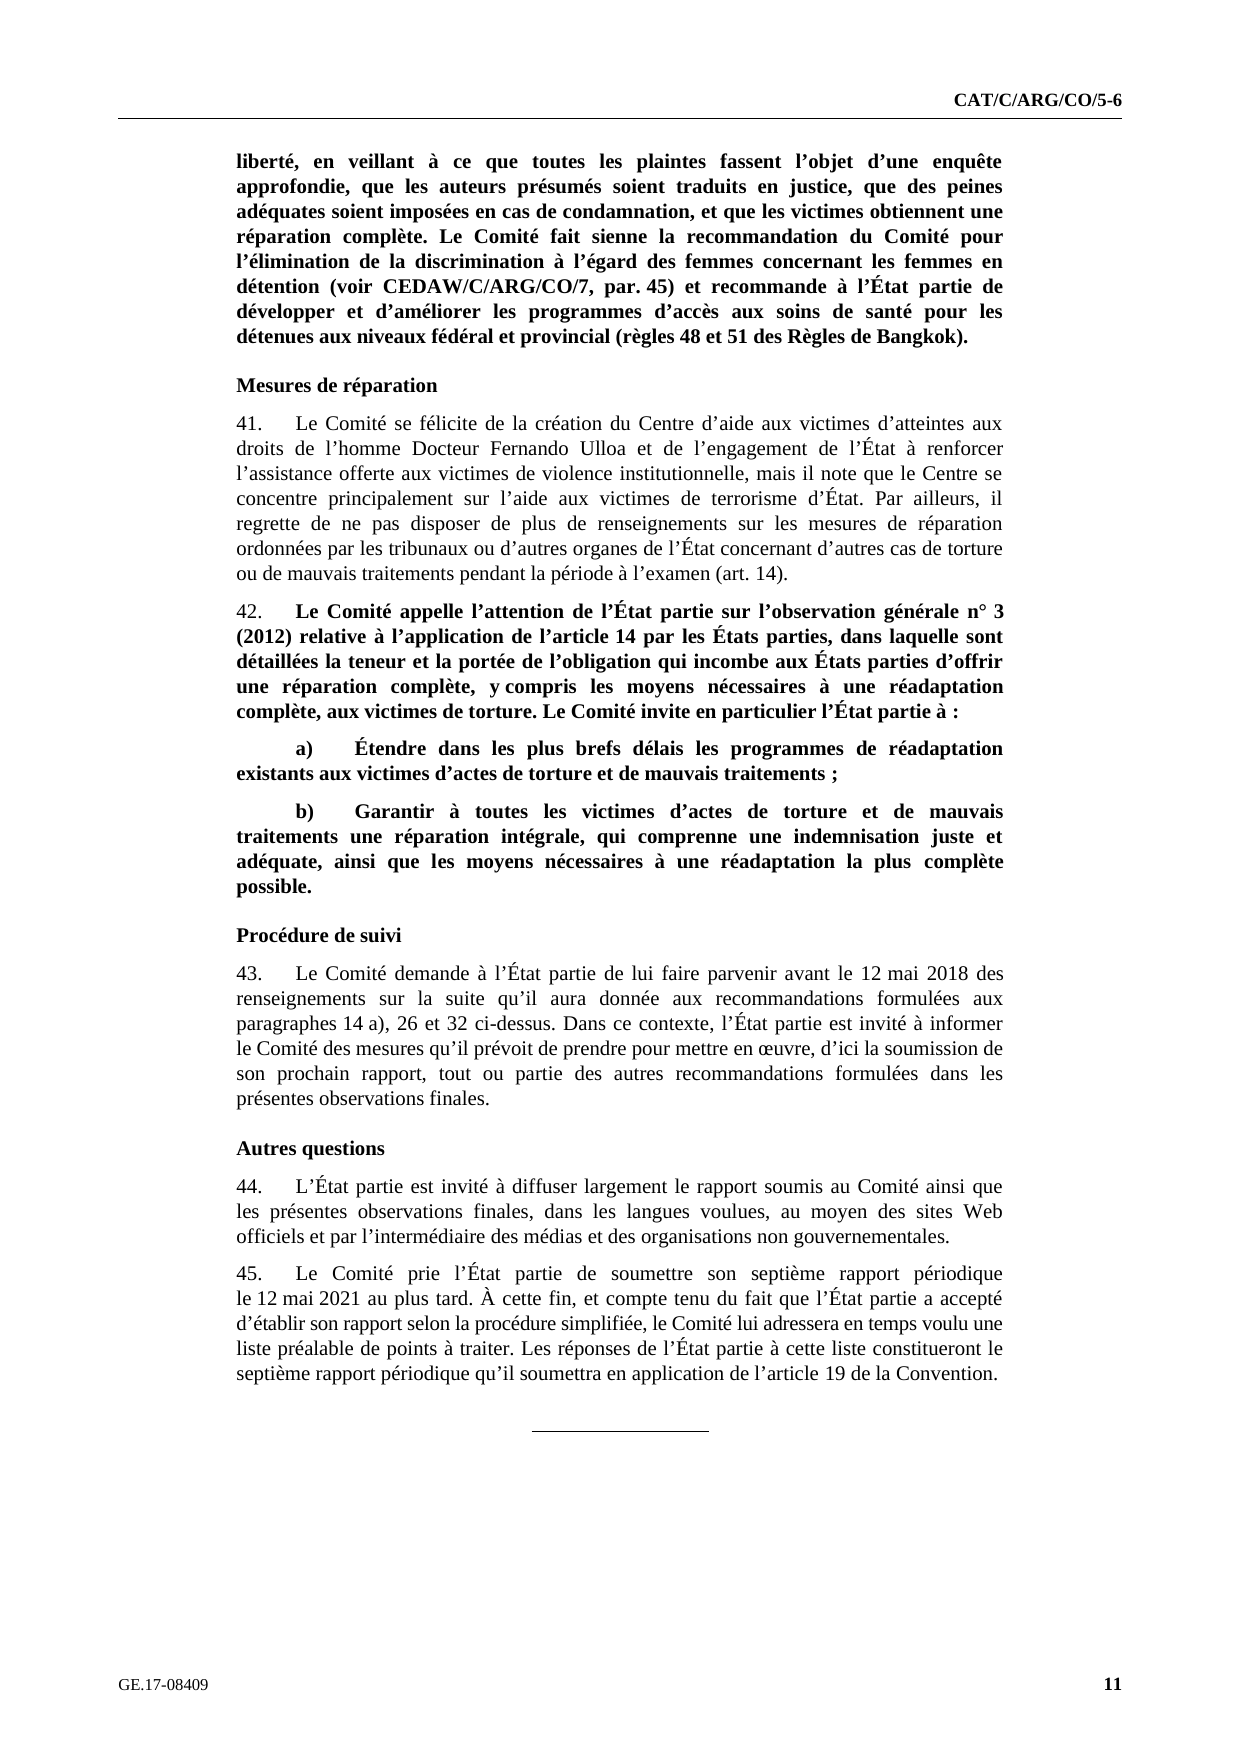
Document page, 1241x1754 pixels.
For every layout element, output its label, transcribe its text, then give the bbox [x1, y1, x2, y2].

text Autres questions [118, 1135, 1004, 1160]
text 43. Le Comité demande à l’État partie de lui faire parvenir avant le 12 mai 2018 des renseignements sur la suite qu’il aura donnée aux recommandations formulées aux paragraphes 14 a), 26 et 32 ci-dessus. Dans ce contexte, l’État partie est invité à informer le Comité des mesures qu’il prévoit de prendre pour mettre en œuvre, d’ici la soumission de son prochain rapport, tout ou partie des autres recommandations formulées dans les présentes observations finales. [236, 960, 1004, 1110]
text b) Garantir à toutes les victimes d’actes de torture et de mauvais traitements une réparation intégrale, qui comprenne une indemnisation juste et adéquate, ainsi que les moyens nécessaires à une réadaptation la plus complète possible. [236, 798, 1004, 898]
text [236, 148, 1004, 348]
text 44. L’État partie est invité à diffuser largement le rapport soumis au Comité ainsi que les présentes observations finales, dans les langues voulues, au moyen des sites Web officiels et par l’intermédiaire des médias et des organisations non gouvernementales. [236, 1173, 1004, 1248]
text 41. Le Comité se félicite de la création du Centre d’aide aux victimes d’atteintes aux droits de l’homme Docteur Fernando Ulloa et de l’engagement de l’État à renforcer l’assistance offerte aux victimes de violence institutionnelle, mais il note que le Centre se concentre principalement sur l’aide aux victimes de terrorisme d’État. Par ailleurs, il regrette de ne pas disposer de plus de renseignements sur les mesures de réparation ordonnées par les tribunaux ou d’autres organes de l’État concernant d’autres cas de torture ou de mauvais traitements pendant la période à l’examen (art. 14). [236, 410, 1004, 585]
text Procédure de suivi [118, 923, 1004, 948]
text a) Étendre dans les plus brefs délais les programmes de réadaptation existants aux victimes d’actes de torture et de mauvais traitements ; [236, 735, 1004, 785]
text 45. Le Comité prie l’État partie de soumettre son septième rapport périodique le 12 mai 2021 au plus tard. À cette fin, et compte tenu du fait que l’État partie a accepté d’établir son rapport selon la procédure simplifiée, le Comité lui adressera en temps voulu une liste préalable de points à traiter. Les réponses de l’État partie à cette liste constitueront le septième rapport périodique qu’il soumettra en application de l’article 19 de la Convention. [236, 1260, 1004, 1385]
text 42. Le Comité appelle l’attention de l’État partie sur l’observation générale n° 3 (2012) relative à l’application de l’article 14 par les États parties, dans laquelle sont détaillées la teneur et la portée de l’obligation qui incombe aux États parties d’offrir une réparation complète, y compris les moyens nécessaires à une réadaptation complète, aux victimes de torture. Le Comité invite en particulier l’État partie à : [236, 598, 1004, 723]
text Mesures de réparation [118, 373, 1004, 398]
